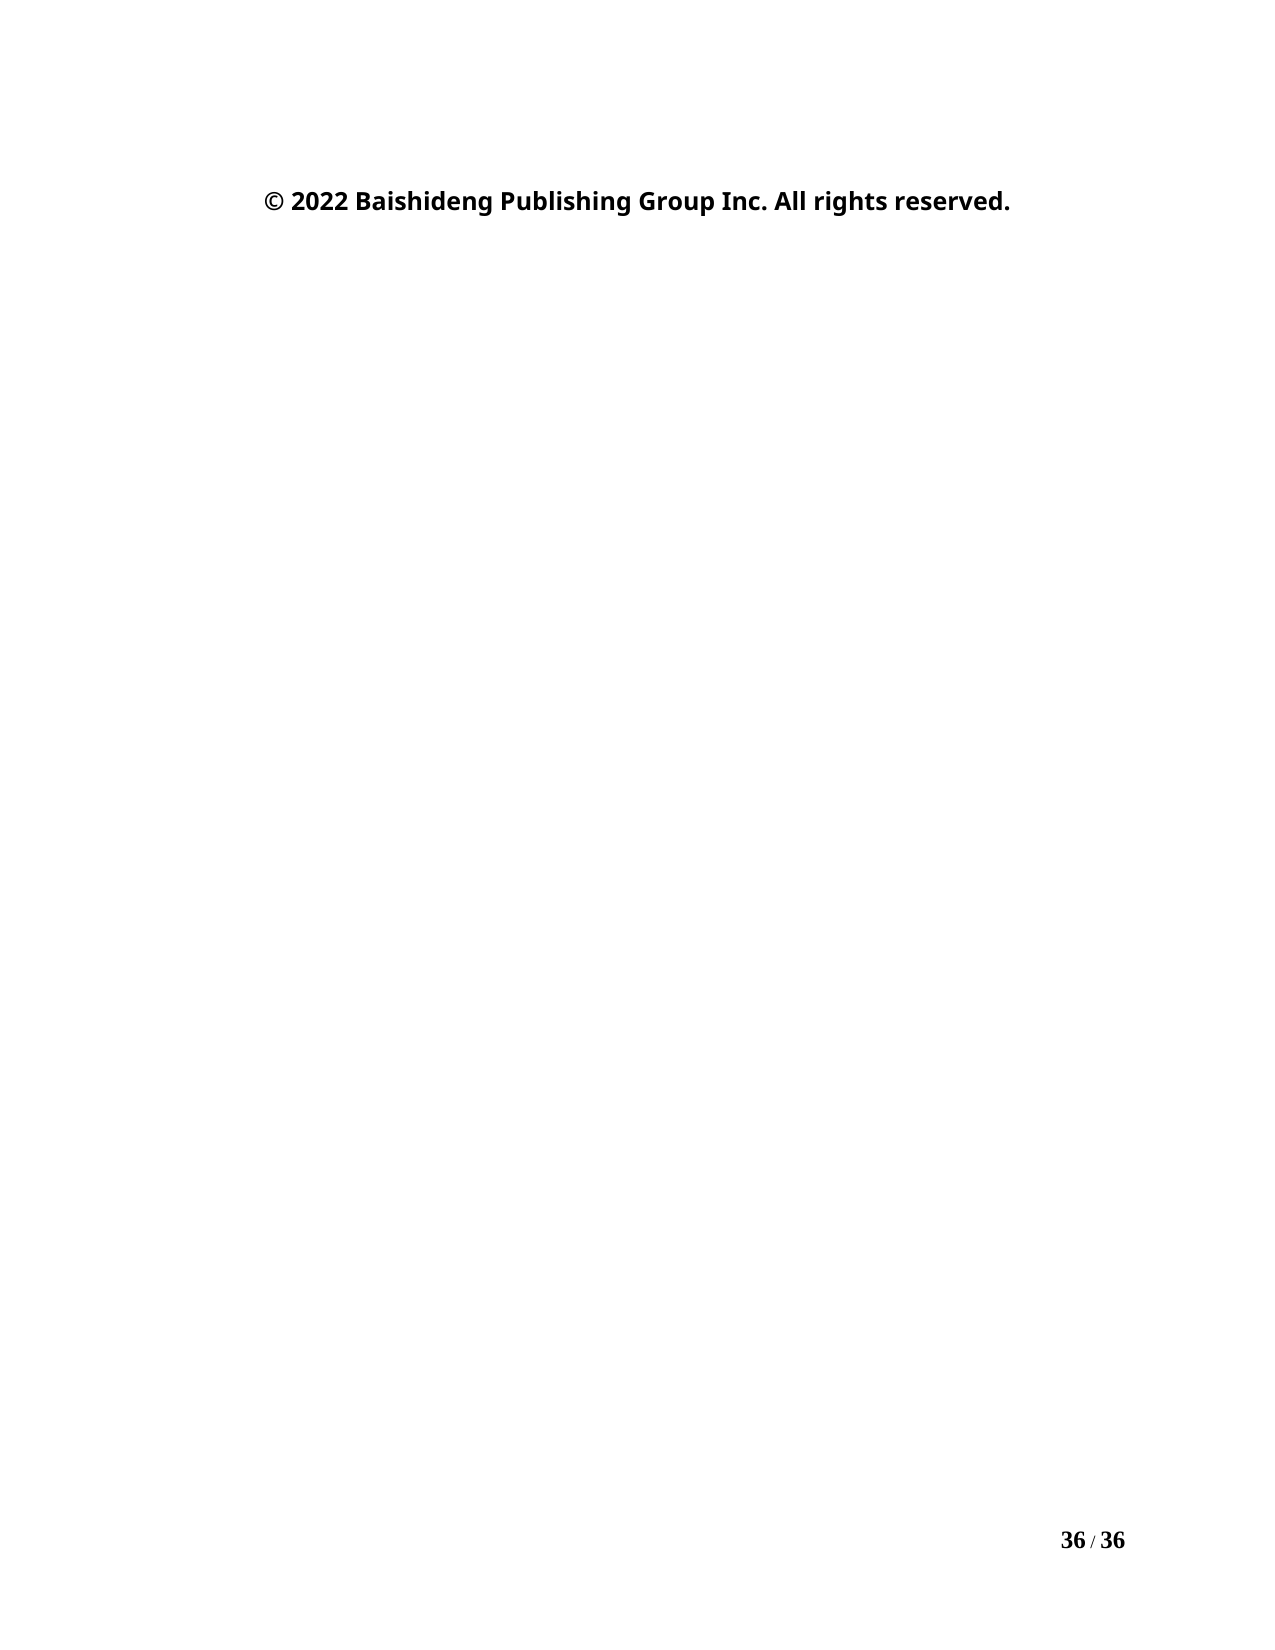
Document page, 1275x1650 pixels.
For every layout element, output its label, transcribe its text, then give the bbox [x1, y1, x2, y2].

text © 2022 Baishideng Publishing Group Inc. All rights reserved. [150, 184, 1125, 218]
